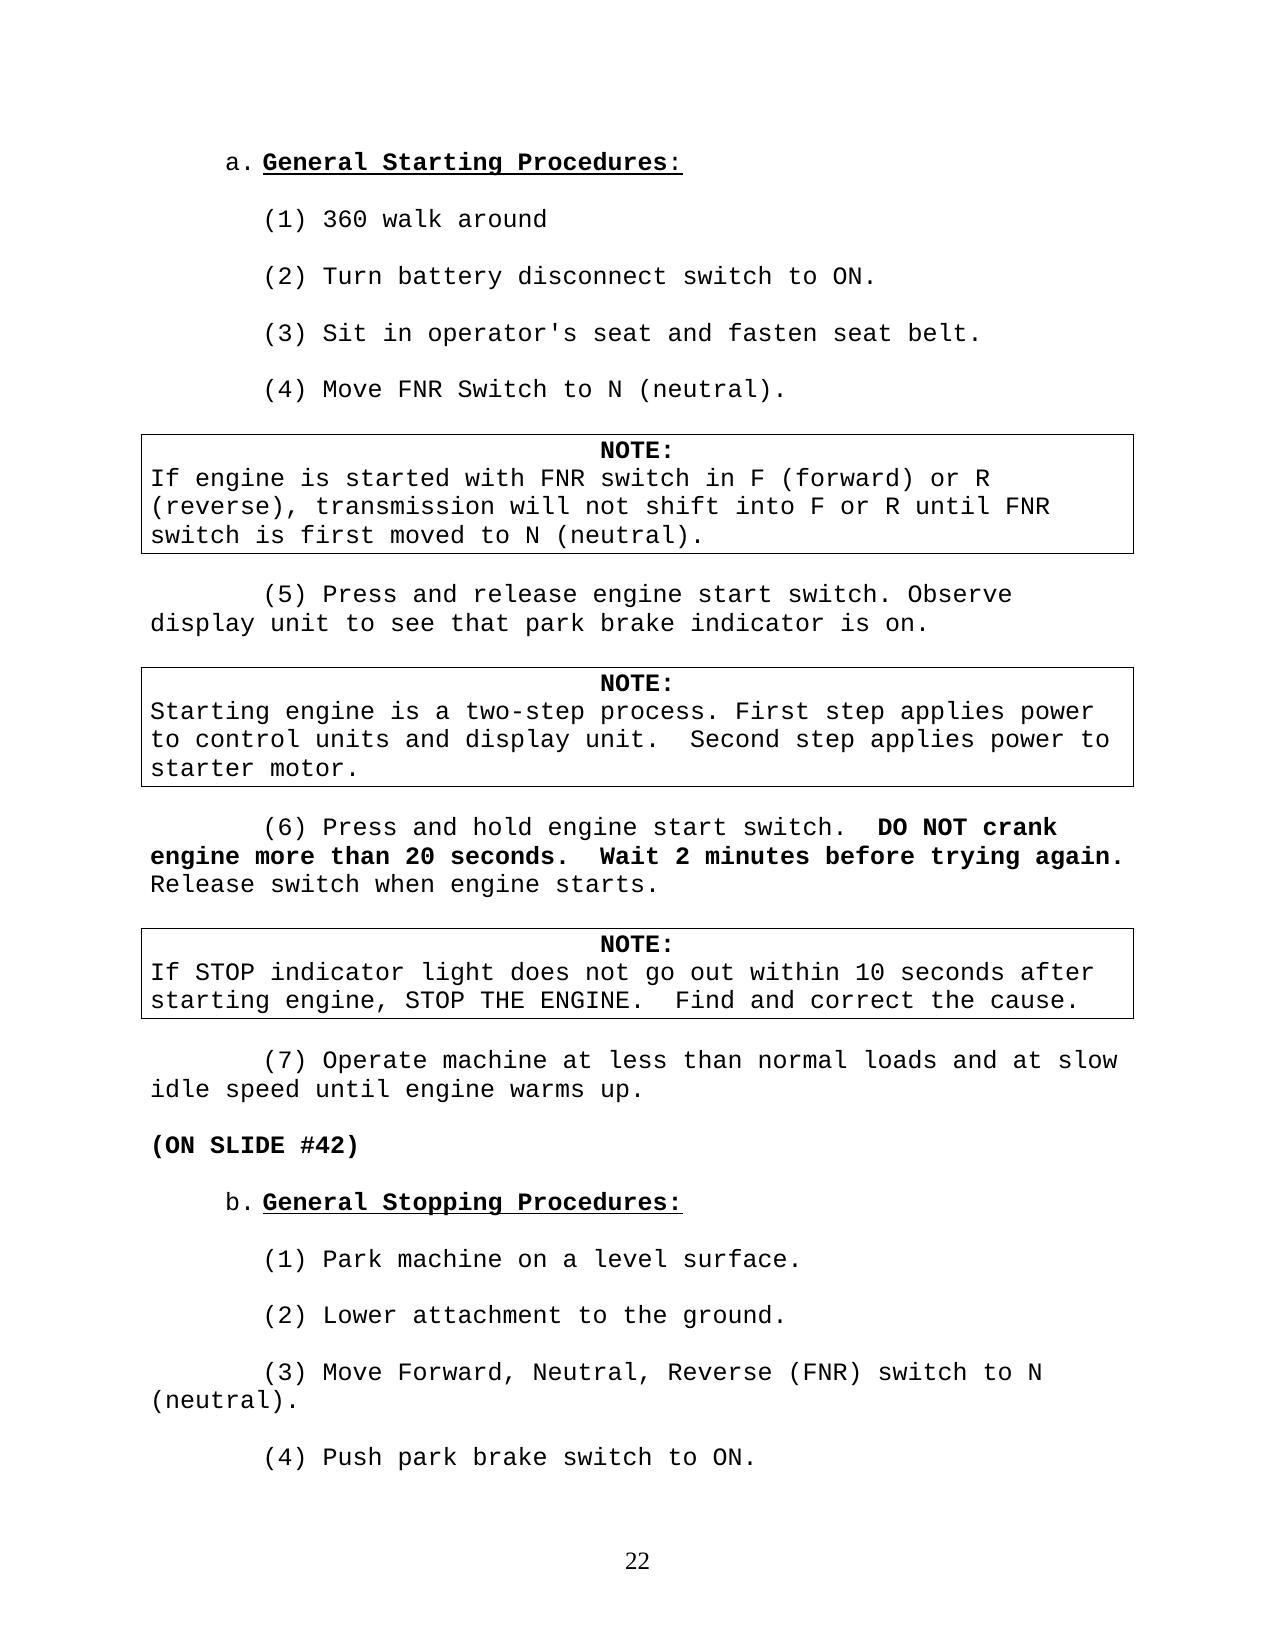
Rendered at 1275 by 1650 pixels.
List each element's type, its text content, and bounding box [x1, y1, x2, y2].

text (7) Operate machine at less than normal loads and at slow idle speed until engine warms up. [150, 1048, 1125, 1104]
text NOTE: [142, 435, 1133, 462]
text (3) Sit in operator's seat and fasten seat belt. [150, 320, 1125, 349]
text (1) Park machine on a level surface. [150, 1246, 1125, 1274]
text NOTE: [142, 929, 1133, 957]
text (4) Push park brake switch to ON. [150, 1444, 1125, 1473]
text (6) Press and hold engine start switch. DO NOT crank engine more than 20 seconds. Wait 2 minutes before trying again. Release switch when engine starts. [150, 815, 1125, 900]
text b. General Stopping Procedures: [150, 1189, 1125, 1218]
text (4) Move FNR Switch to N (neutral). [150, 377, 1125, 405]
text Starting engine is a two-step process. First step applies power to control units and display unit. Second step applies power to starter motor. [142, 695, 1133, 786]
text (ON SLIDE #42) [150, 1133, 1125, 1161]
text (5) Press and release engine start switch. Observe display unit to see that park brake indicator is on. [150, 582, 1125, 639]
text (2) Lower attachment to the ground. [150, 1303, 1125, 1331]
text (1) 360 walk around [150, 207, 1125, 235]
text (3) Move Forward, Neutral, Reverse (FNR) switch to N (neutral). [150, 1359, 1125, 1416]
text a. General Starting Procedures: [150, 150, 1125, 178]
text (2) Turn battery disconnect switch to ON. [150, 263, 1125, 292]
text If engine is started with FNR switch in F (forward) or R (reverse), transmission will not shift into F or R until FNR switch is first moved to N (neutral). [142, 462, 1133, 553]
text If STOP indicator light does not go out within 10 seconds after starting engine, STOP THE ENGINE. Find and correct the cause. [142, 957, 1133, 1018]
text NOTE: [142, 668, 1133, 695]
